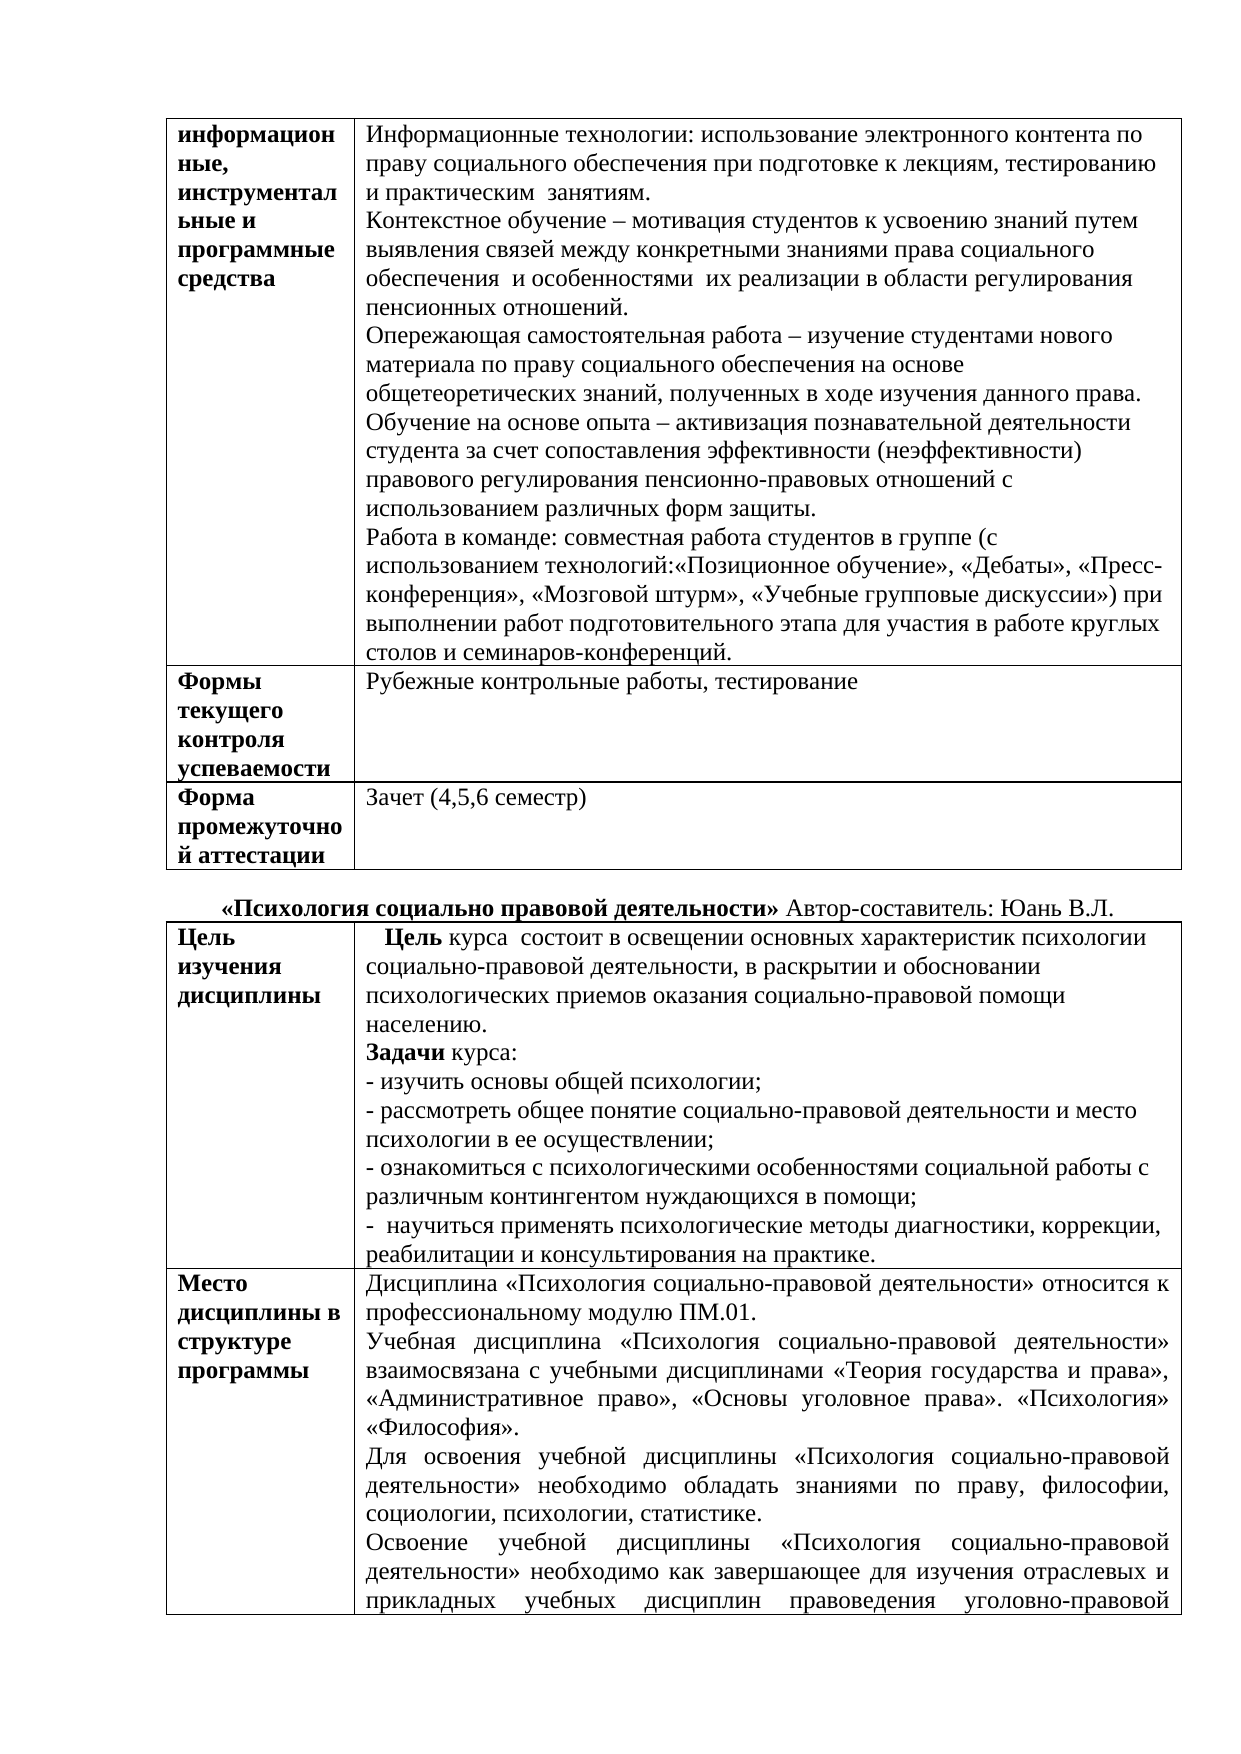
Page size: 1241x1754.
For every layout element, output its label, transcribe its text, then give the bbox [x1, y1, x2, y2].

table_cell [167, 1269, 354, 1613]
table_cell Зачет (4,5,6 семестр) [355, 783, 1181, 869]
table_header Цель курса состоит в освещении основных характеристик психологии социально-правовой деятельности, в раскрытии и обосновании психологических приемов оказания социально-правовой помощи населению. Задачи курса: - изучить основы общей психологии; - рассмотреть общее понятие социально-правовой деятельности и место психологии в ее осуществлении; - ознакомиться с психологическими особенностями социальной работы с различным контингентом нуждающихся в помощи; - научиться применять психологические методы диагностики, коррекции, реабилитации и консультирования на практике. [355, 923, 1181, 1267]
table_cell Формы текущего контроля успеваемости [167, 666, 354, 781]
table_cell Рубежные контрольные работы, тестирование [355, 666, 1181, 781]
table_header Цель изучения дисциплины [167, 923, 354, 1267]
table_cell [167, 119, 354, 665]
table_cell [355, 119, 1181, 665]
table_cell Форма промежуточной аттестации [167, 783, 354, 869]
text «Психология социально правовой деятельности» Автор-составитель: Юань В.Л. [177, 893, 1152, 921]
